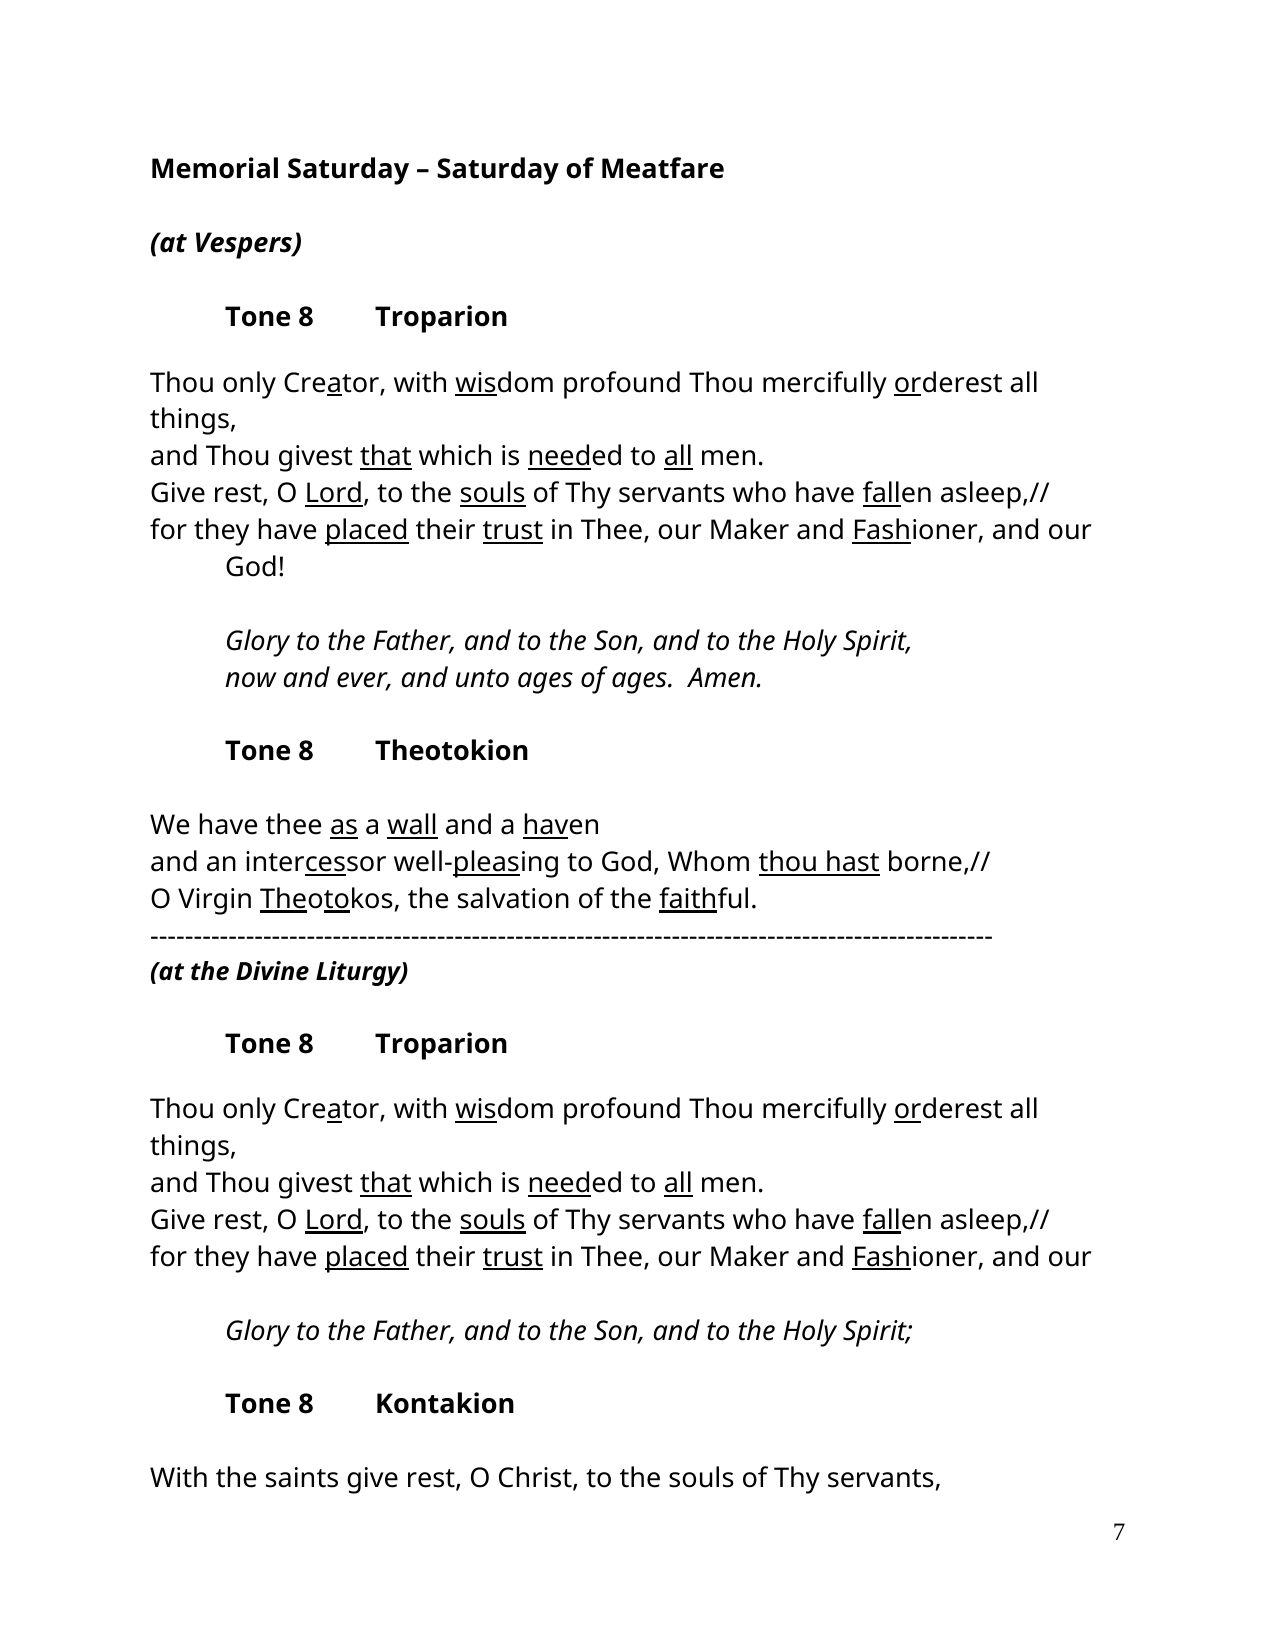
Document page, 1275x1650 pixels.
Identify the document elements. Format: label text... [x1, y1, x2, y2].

text Tone 8 Troparion [150, 297, 1125, 334]
text Glory to the Father, and to the Son, and to the Holy Spirit; [150, 1311, 1125, 1348]
text God! [150, 547, 1125, 584]
text Tone 8 Troparion [150, 1024, 1125, 1061]
text Thou only Creator, with wisdom profound Thou mercifully orderest all things, [150, 1090, 1125, 1163]
text O Virgin Theotokos, the salvation of the faithful. [150, 879, 1125, 916]
text With the saints give rest, O Christ, to the souls of Thy servants, [150, 1458, 1125, 1495]
text Tone 8 Kontakion [150, 1385, 1125, 1422]
text (at Vespers) [150, 224, 1125, 261]
text for they have placed their trust in Thee, our Maker and Fashioner, and our [150, 1237, 1125, 1274]
text Give rest, O Lord, to the souls of Thy servants who have fallen asleep,// [150, 1200, 1125, 1237]
text ------------------------------------------------------------------------------------------------- [150, 916, 1125, 953]
text (at the Divine Liturgy) [150, 953, 1125, 987]
text for they have placed their trust in Thee, our Maker and Fashioner, and our [150, 511, 1125, 547]
text We have thee as a wall and a haven [150, 806, 1125, 842]
text Glory to the Father, and to the Son, and to the Holy Spirit, [150, 621, 1125, 658]
text and Thou givest that which is needed to all men. [150, 437, 1125, 474]
text Memorial Saturday – Saturday of Meatfare [150, 150, 1125, 187]
text Give rest, O Lord, to the souls of Thy servants who have fallen asleep,// [150, 474, 1125, 511]
text now and ever, and unto ages of ages. Amen. [170, 658, 1125, 695]
text Thou only Creator, with wisdom profound Thou mercifully orderest all things, [150, 363, 1125, 437]
text and an intercessor well-pleasing to God, Whom thou hast borne,// [150, 842, 1125, 879]
text and Thou givest that which is needed to all men. [150, 1163, 1125, 1200]
text Tone 8 Theotokion [150, 732, 1125, 769]
